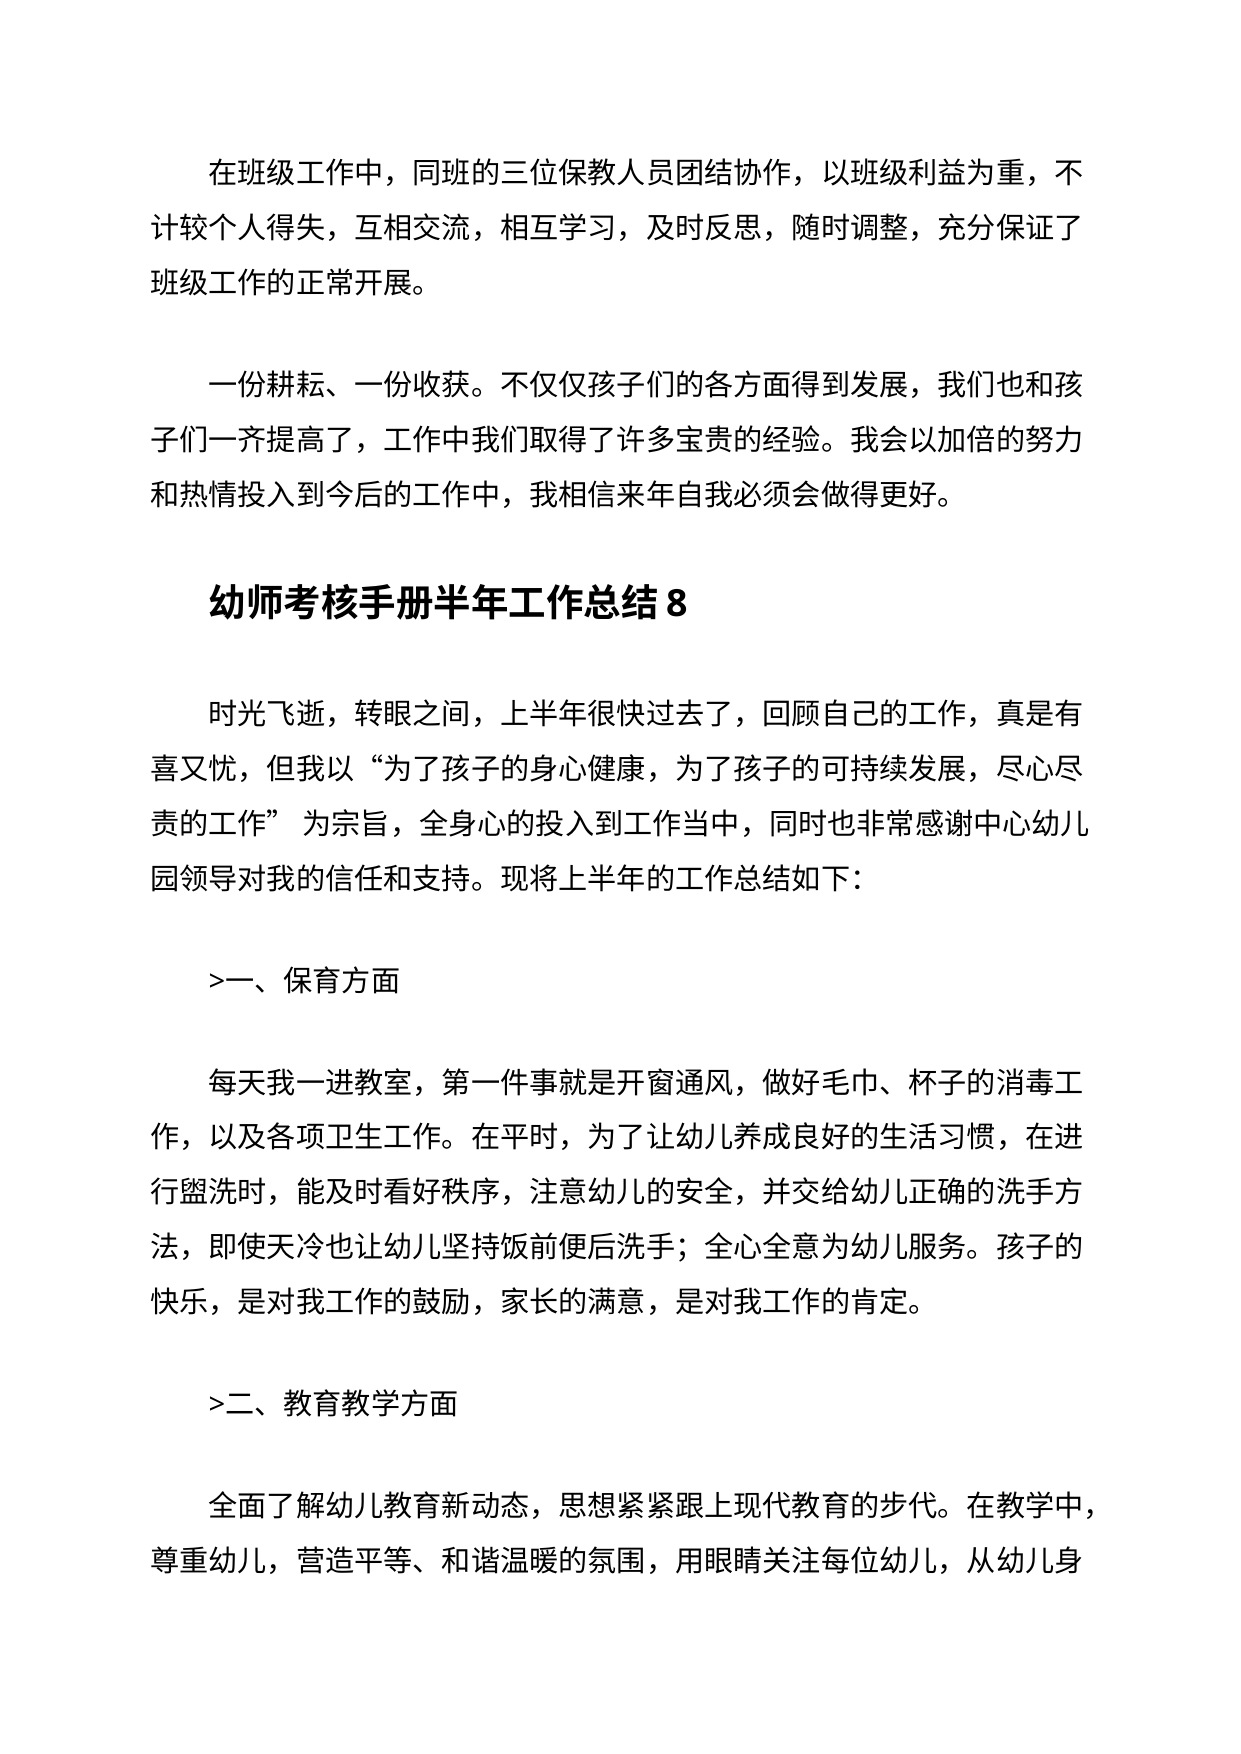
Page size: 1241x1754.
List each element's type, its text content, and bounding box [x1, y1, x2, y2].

text 幼师考核手册半年工作总结8 [150, 573, 1090, 628]
text 时光飞逝，转眼之间，上半年很快过去了，回顾自己的工作，真是有喜又忧，但我以“为了孩子的身心健康，为了孩子的可持续发展，尽心尽责的工作” 为宗旨，全身心的投入到工作当中，同时也非常感谢中心幼儿园领导对我的信任和支持。现将上半年的工作总结如下： [150, 691, 1090, 898]
text 在班级工作中，同班的三位保教人员团结协作，以班级利益为重，不计较个人得失，互相交流，相互学习，及时反思，随时调整，充分保证了班级工作的正常开展。 [150, 150, 1090, 302]
text 每天我一进教室，第一件事就是开窗通风，做好毛巾、杯子的消毒工作，以及各项卫生工作。在平时，为了让幼儿养成良好的生活习惯，在进行盥洗时，能及时看好秩序，注意幼儿的安全，并交给幼儿正确的洗手方法，即使天冷也让幼儿坚持饭前便后洗手；全心全意为幼儿服务。孩子的快乐，是对我工作的鼓励，家长的满意，是对我工作的肯定。 [150, 1059, 1090, 1321]
text 一份耕耘、一份收获。不仅仅孩子们的各方面得到发展，我们也和孩子们一齐提高了，工作中我们取得了许多宝贵的经验。我会以加倍的努力和热情投入到今后的工作中，我相信来年自我必须会做得更好。 [150, 362, 1090, 514]
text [150, 1482, 1090, 1580]
text >二、教育教学方面 [150, 1381, 1090, 1423]
text >一、保育方面 [150, 957, 1090, 999]
